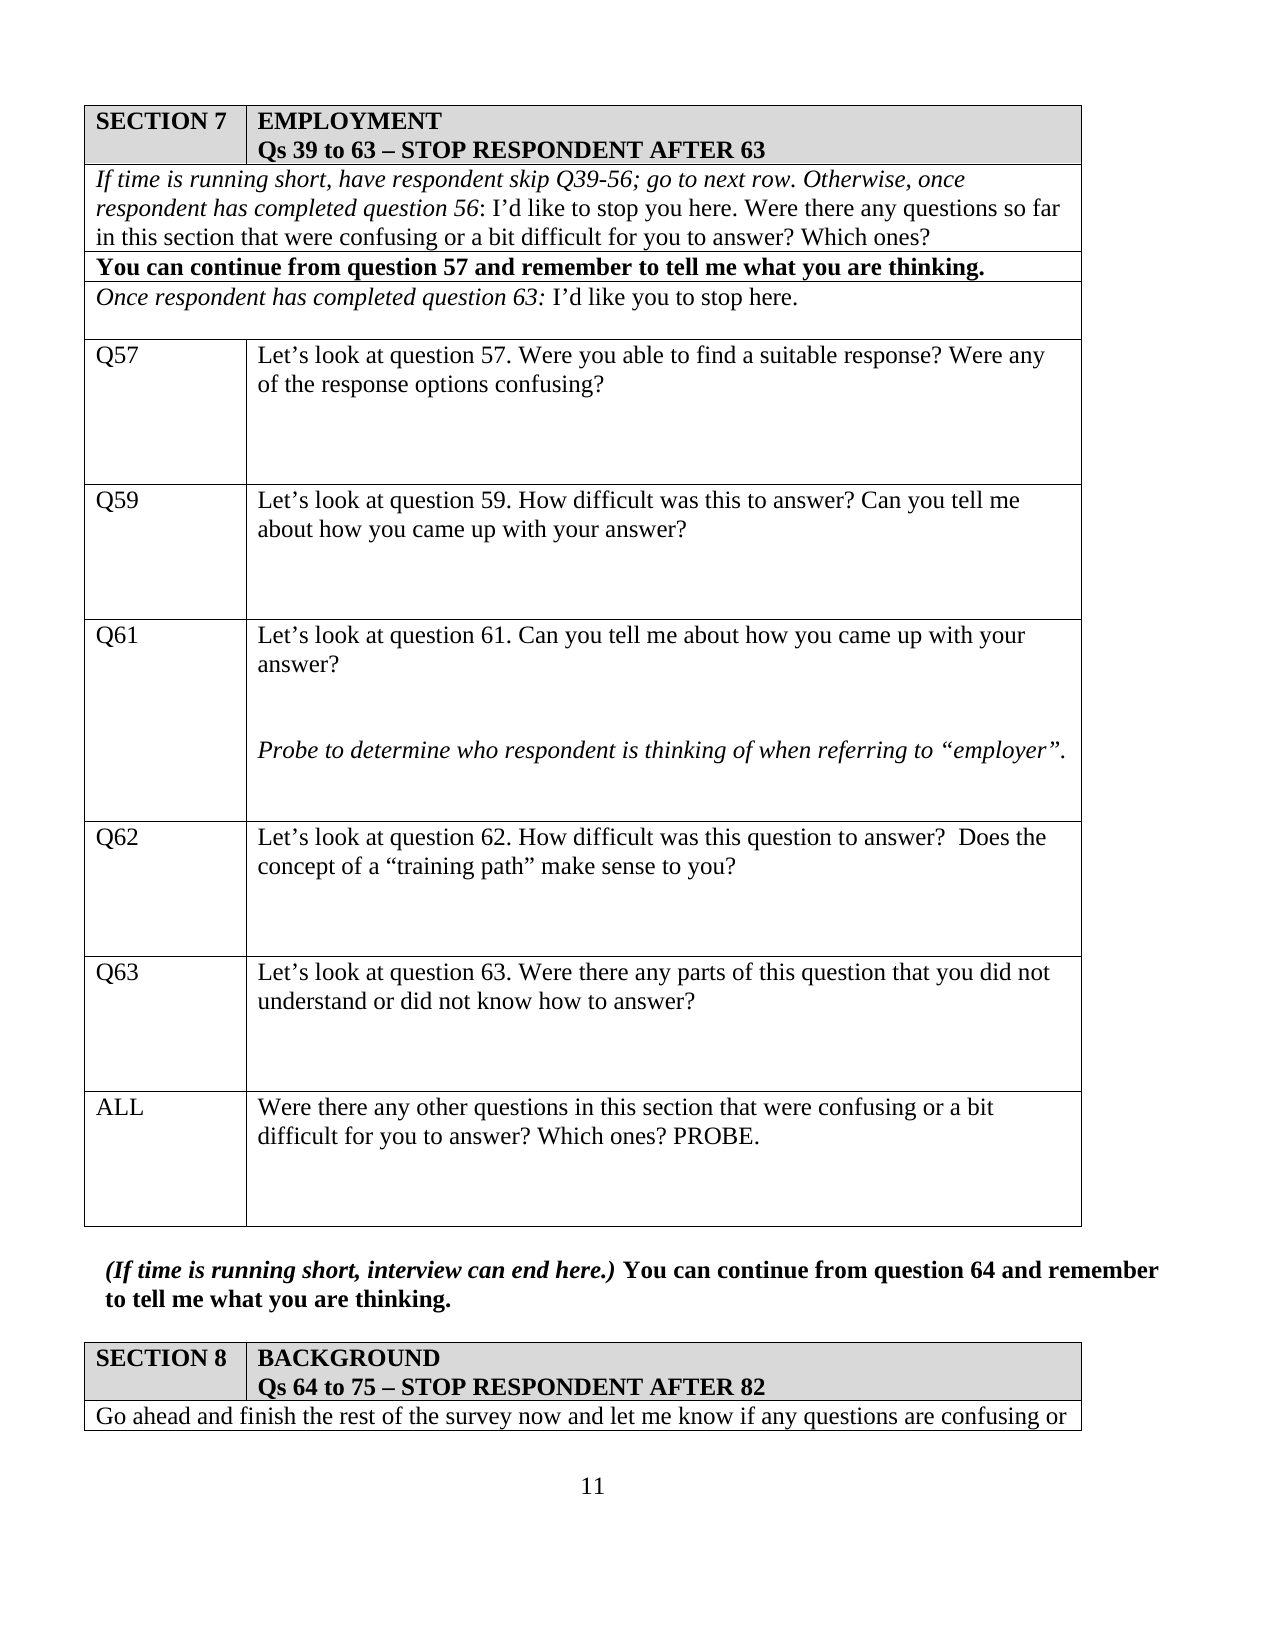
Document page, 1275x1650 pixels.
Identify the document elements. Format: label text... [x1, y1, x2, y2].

table_cell Were there any other questions in this section that were confusing or a bit difficult for you to answer? Which ones? PROBE. [247, 1092, 1081, 1226]
table_cell Let’s look at question 63. Were there any parts of this question that you did not understand or did not know how to answer? [247, 957, 1081, 1091]
table_cell Q63 [85, 957, 246, 1091]
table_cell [85, 1401, 1081, 1430]
table_cell Once respondent has completed question 63: I’d like you to stop here. [85, 282, 1081, 339]
table_cell Q57 [85, 340, 246, 484]
table_cell Q59 [85, 485, 246, 619]
table_cell Let’s look at question 61. Can you tell me about how you came up with your answer? Probe to determine who respondent is thinking of when referring to “employer”. [247, 620, 1081, 821]
table_header SECTION 7 [85, 106, 246, 163]
table_cell Q62 [85, 822, 246, 956]
table_cell Q61 [85, 620, 246, 821]
table_cell Let’s look at question 62. How difficult was this question to answer? Does the concept of a “training path” make sense to you? [247, 822, 1081, 956]
table_header SECTION 8 [85, 1343, 246, 1400]
text (If time is running short, interview can end here.) You can continue from question 64 and remember to tell me what you are thinking. [105, 1256, 1170, 1313]
table_cell Let’s look at question 59. How difficult was this to answer? Can you tell me about how you came up with your answer? [247, 485, 1081, 619]
table_cell Let’s look at question 57. Were you able to find a suitable response? Were any of the response options confusing? [247, 340, 1081, 484]
table_cell ALL [85, 1092, 246, 1226]
table_cell You can continue from question 57 and remember to tell me what you are thinking. [85, 252, 1081, 281]
table_cell If time is running short, have respondent skip Q39-56; go to next row. Otherwise, once respondent has completed question 56: I’d like to stop you here. Were there any questions so far in this section that were confusing or a bit difficult for you to answer? Which ones? [85, 165, 1081, 251]
table_header EMPLOYMENT Qs 39 to 63 – STOP RESPONDENT AFTER 63 [247, 106, 1081, 163]
table_header BACKGROUND Qs 64 to 75 – STOP RESPONDENT AFTER 82 [247, 1343, 1081, 1400]
